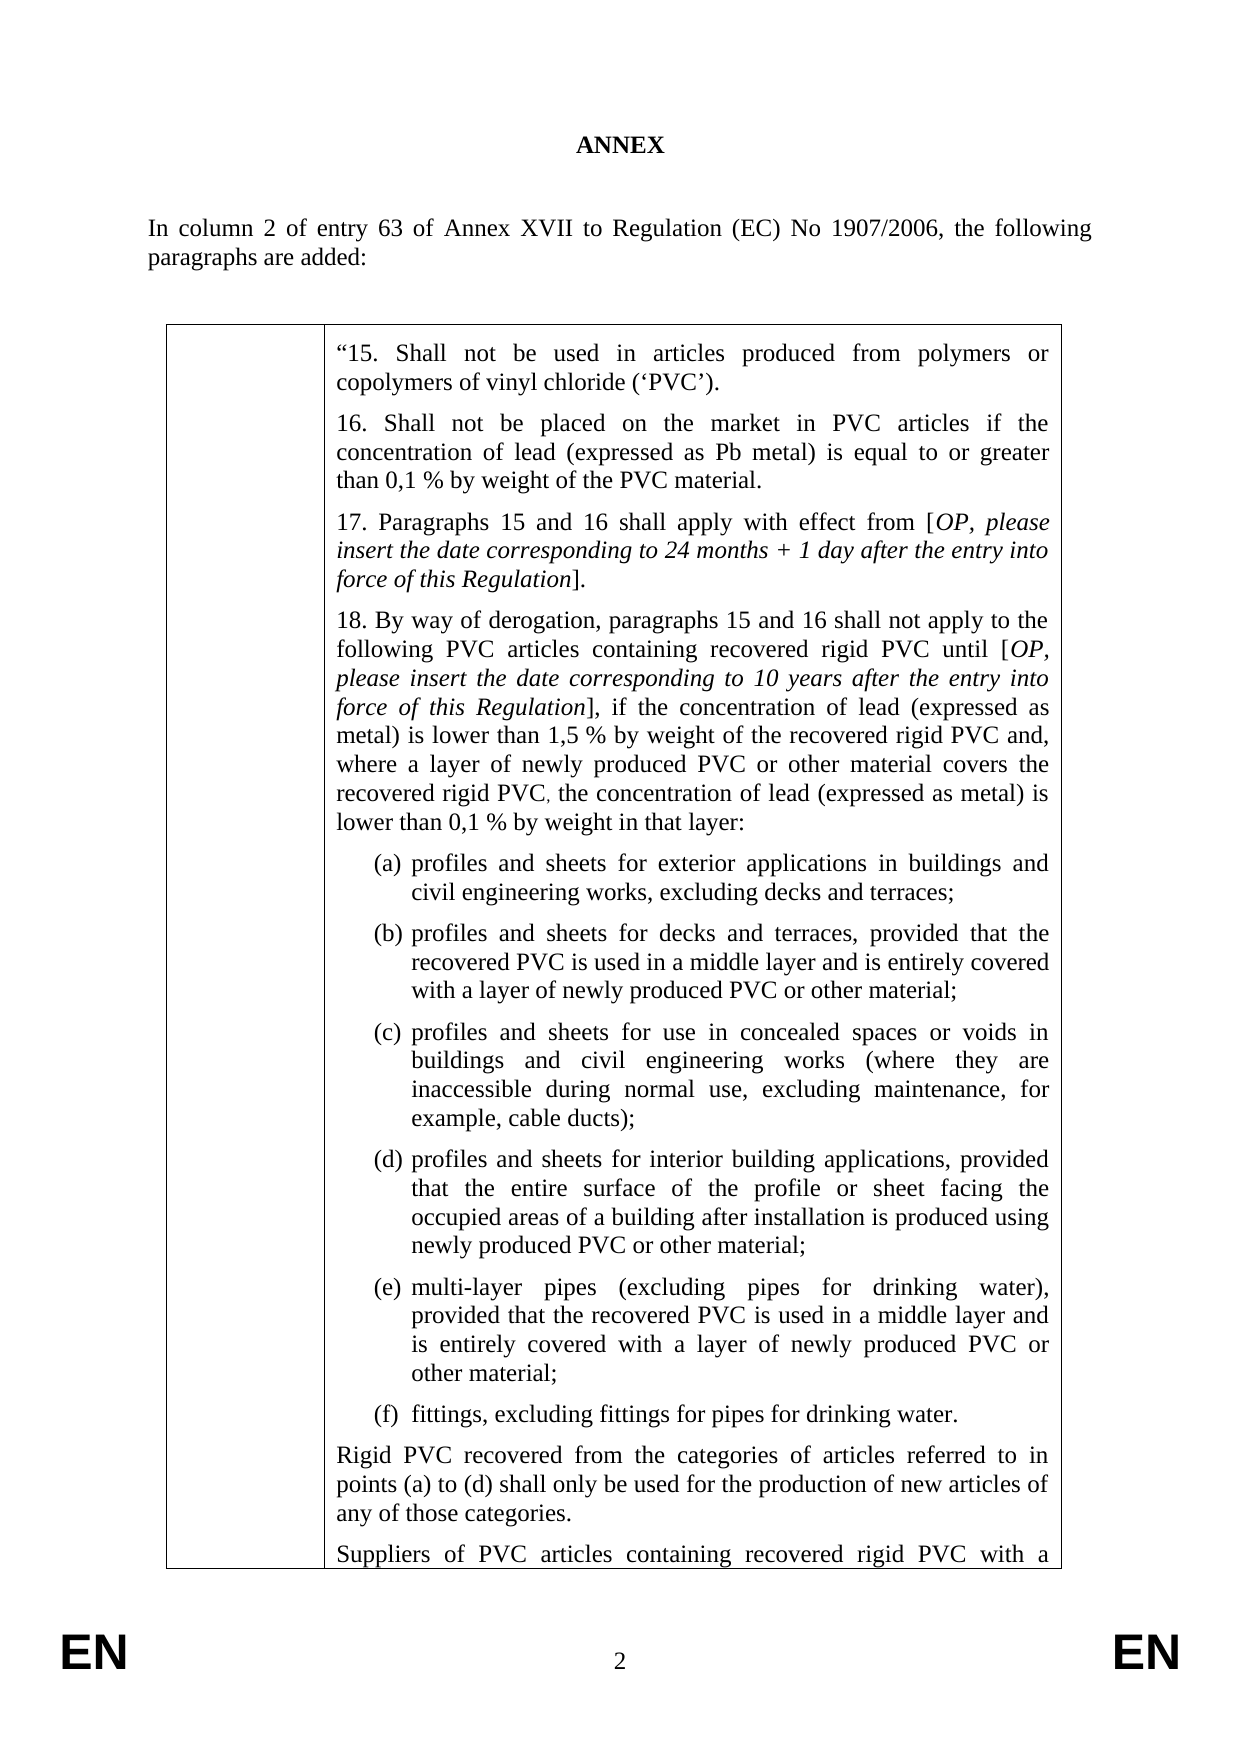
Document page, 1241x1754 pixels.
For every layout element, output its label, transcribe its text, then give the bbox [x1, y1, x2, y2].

table_header [167, 325, 324, 1568]
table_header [325, 325, 1061, 1568]
text ANNEX [148, 131, 1093, 159]
text In column 2 of entry 63 of Annex XVII to Regulation (EC) No 1907/2006, the following paragraphs are added: [148, 213, 1093, 271]
